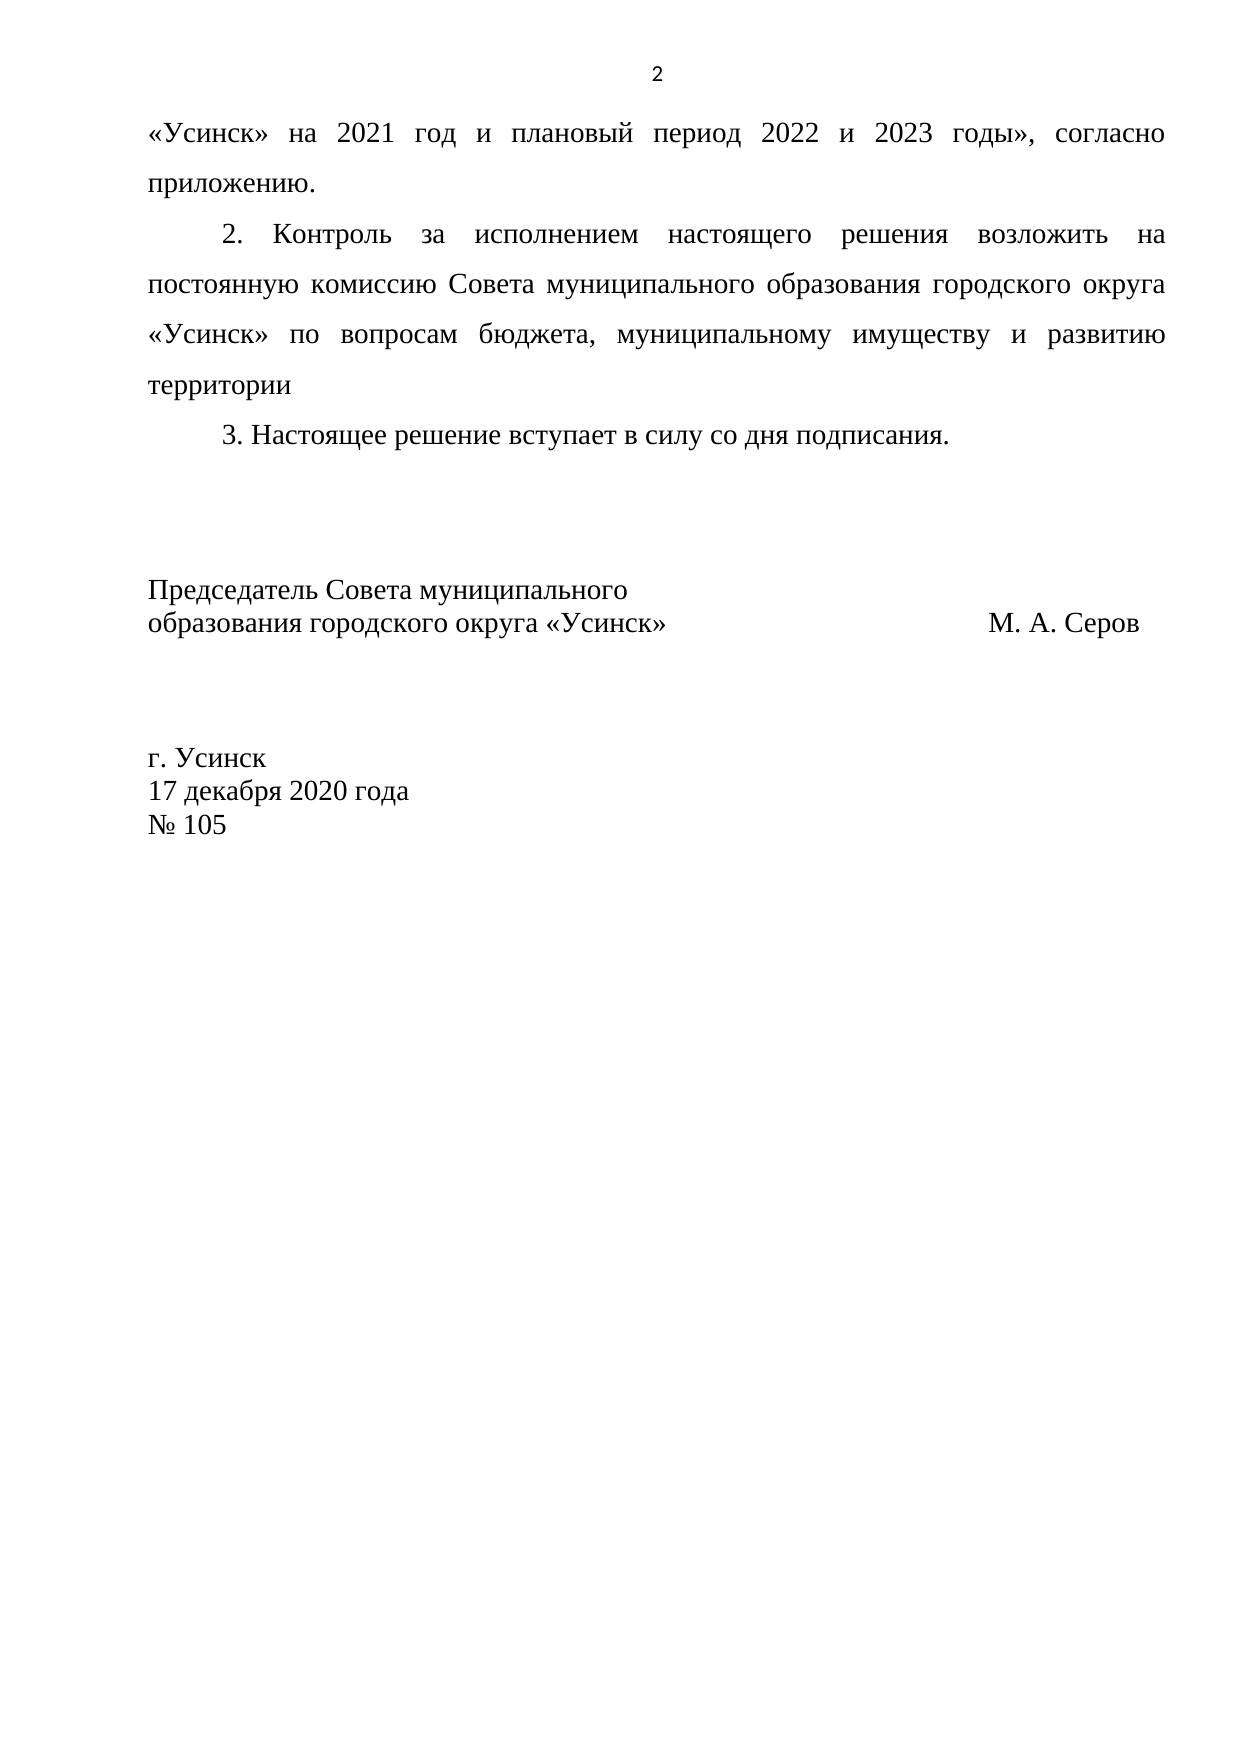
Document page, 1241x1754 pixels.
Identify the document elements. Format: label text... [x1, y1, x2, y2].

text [148, 115, 1167, 199]
text 3. Настоящее решение вступает в силу со дня подписания. [148, 417, 1167, 451]
text Председатель Совета муниципального [148, 572, 1167, 606]
text г. Усинск [148, 740, 1167, 773]
text образования городского округа «Усинск» М. А. Серов [148, 606, 1167, 639]
text 17 декабря 2020 года [148, 773, 1167, 807]
text № 105 [148, 807, 1167, 840]
text 2. Контроль за исполнением настоящего решения возложить на постоянную комиссию Совета муниципального образования городского округа «Усинск» по вопросам бюджета, муниципальному имуществу и развитию территории [148, 216, 1167, 400]
